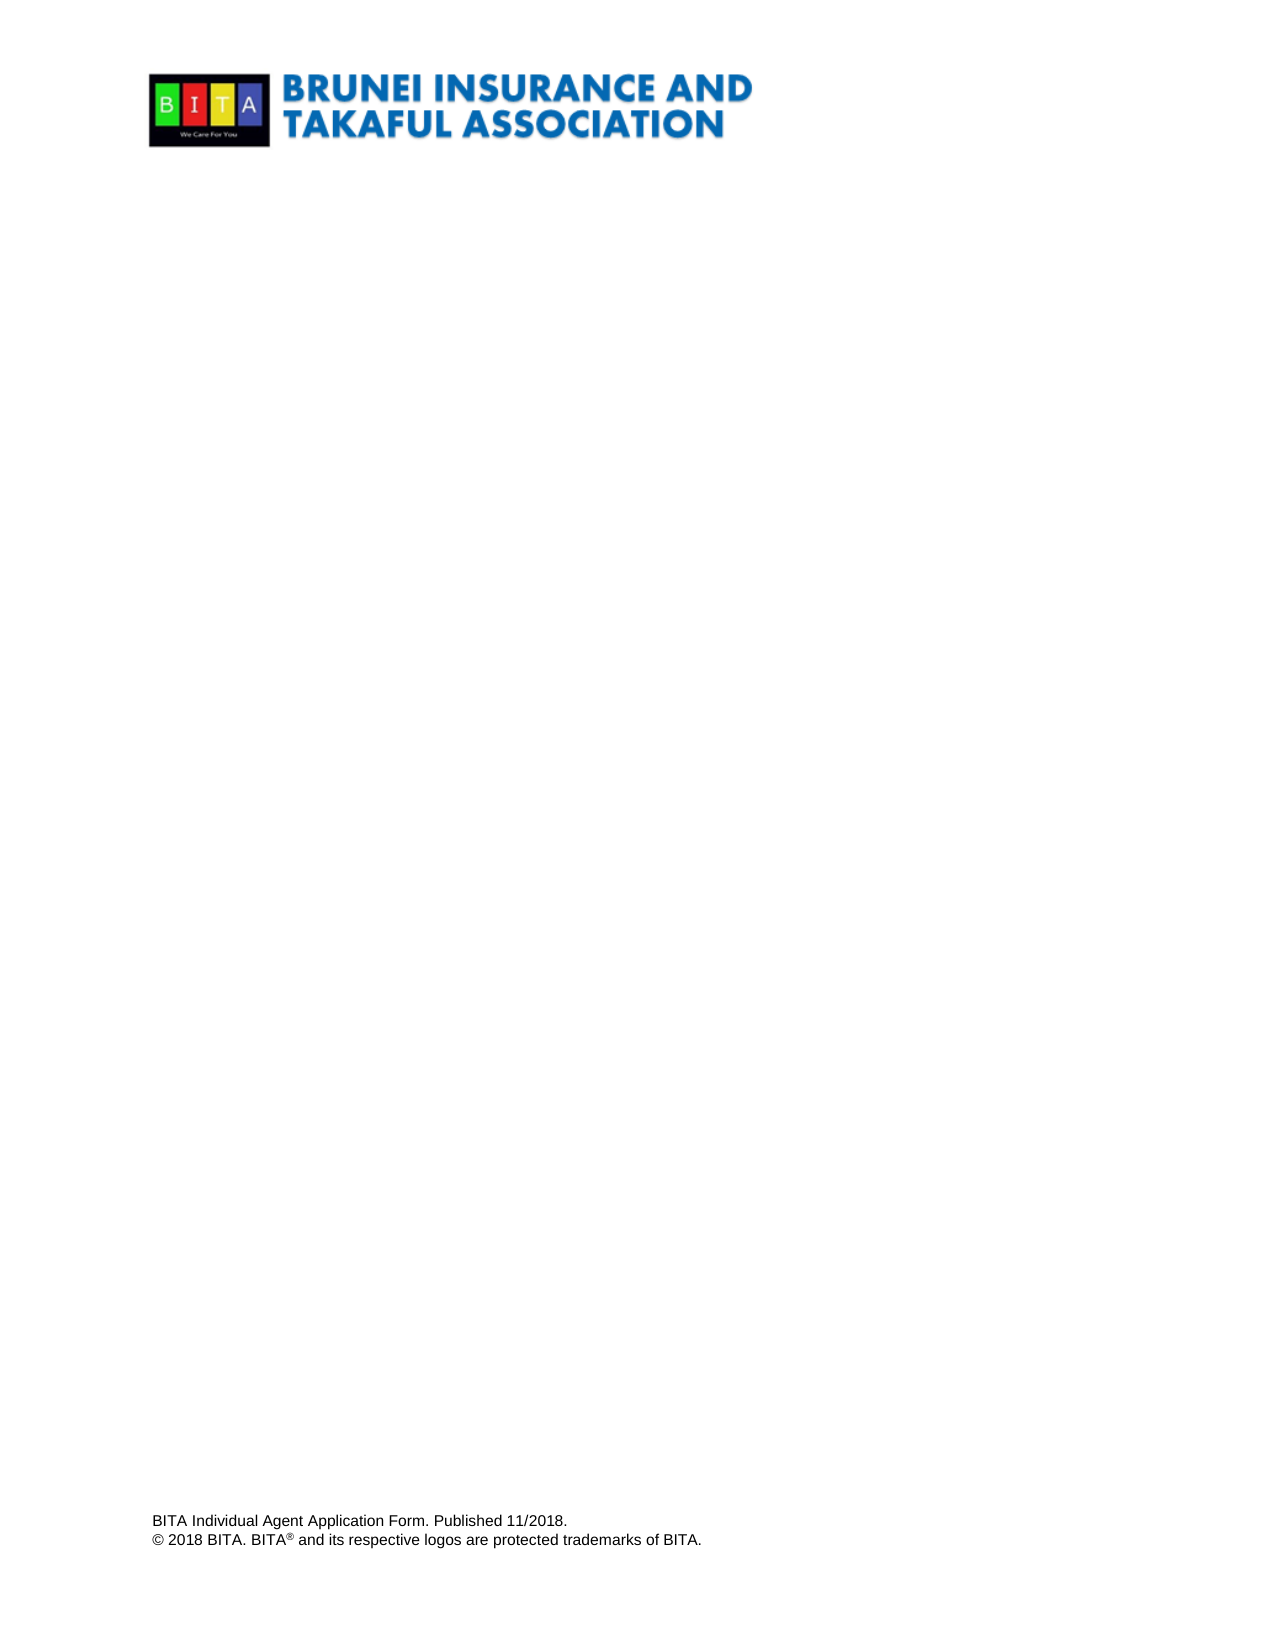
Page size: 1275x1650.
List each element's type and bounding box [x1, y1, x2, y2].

picture [143, 58, 758, 150]
